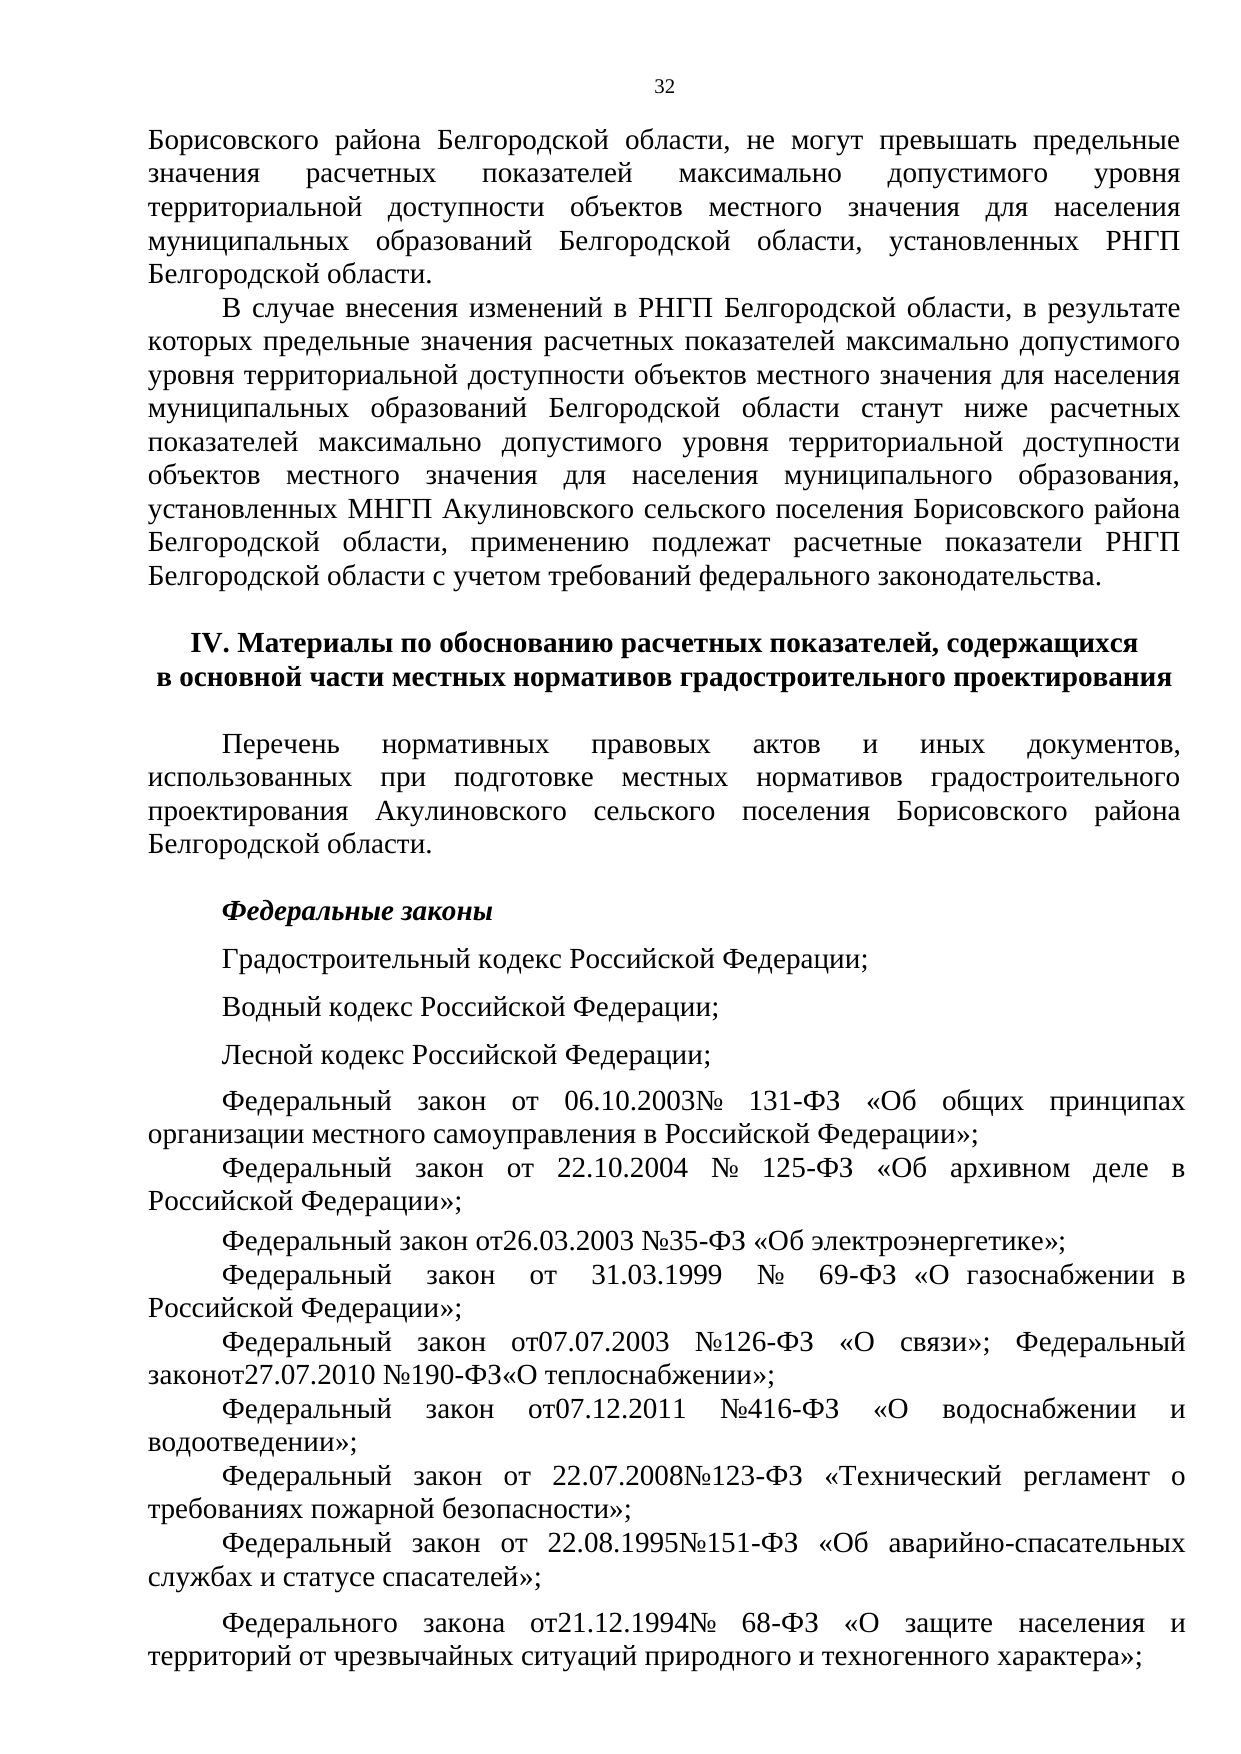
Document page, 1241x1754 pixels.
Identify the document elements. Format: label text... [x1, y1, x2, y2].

text Перечень нормативных правовых актов и иных документов, использованных при подготовке местных нормативов градостроительного проектирования Акулиновского сельского поселения Борисовского района Белгородской области. [148, 726, 1181, 860]
text Федеральный закон от07.07.2003 №126-ФЗ «О связи»; Федеральный законот27.07.2010 №190-ФЗ«О теплоснабжении»; [148, 1324, 1186, 1391]
text Федеральный закон от26.03.2003 №35-ФЗ «Об электроэнергетике»; [148, 1223, 1186, 1257]
text Градостроительный кодекс Российской Федерации; [148, 941, 1186, 974]
text Федеральный закон от 22.08.1995№151-ФЗ «Об аварийно-спасательных службах и статусе спасателей»; [148, 1525, 1186, 1592]
text Водный кодекс Российской Федерации; [148, 989, 1186, 1022]
text Лесной кодекс Российской Федерации; [148, 1037, 1186, 1070]
text Федеральный закон от 22.10.2004 № 125-ФЗ «Об архивном деле в Российской Федерации»; [148, 1150, 1186, 1217]
text Федеральный закон от 06.10.2003№ 131-ФЗ «Об общих принципах организации местного самоуправления в Российской Федерации»; [148, 1083, 1186, 1150]
text Федеральные законы [148, 893, 1186, 927]
text Федеральный закон от 22.07.2008№123-ФЗ «Технический регламент о требованиях пожарной безопасности»; [148, 1458, 1186, 1525]
text В случае внесения изменений в РНГП Белгородской области, в результате которых предельные значения расчетных показателей максимально допустимого уровня территориальной доступности объектов местного значения для населения муниципальных образований Белгородской области станут ниже расчетных показателей максимально допустимого уровня территориальной доступности объектов местного значения для населения муниципального образования, установленных МНГП Акулиновского сельского поселения Борисовского района Белгородской области, применению подлежат расчетные показатели РНГП Белгородской области с учетом требований федерального законодательства. [148, 290, 1181, 592]
text Федерального закона от21.12.1994№ 68-ФЗ «О защите населения и территорий от чрезвычайных ситуаций природного и техногенного характера»; [148, 1605, 1186, 1672]
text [148, 122, 1181, 290]
text IV. Материалы по обоснованию расчетных показателей, содержащихся в основной части местных нормативов градостроительного проектирования [148, 625, 1181, 692]
text Федеральный закон от07.12.2011 №416-ФЗ «О водоснабжении и водоотведении»; [148, 1391, 1186, 1458]
text Федеральный закон от 31.03.1999 № 69-ФЗ «О газоснабжении в Российской Федерации»; [148, 1257, 1186, 1324]
